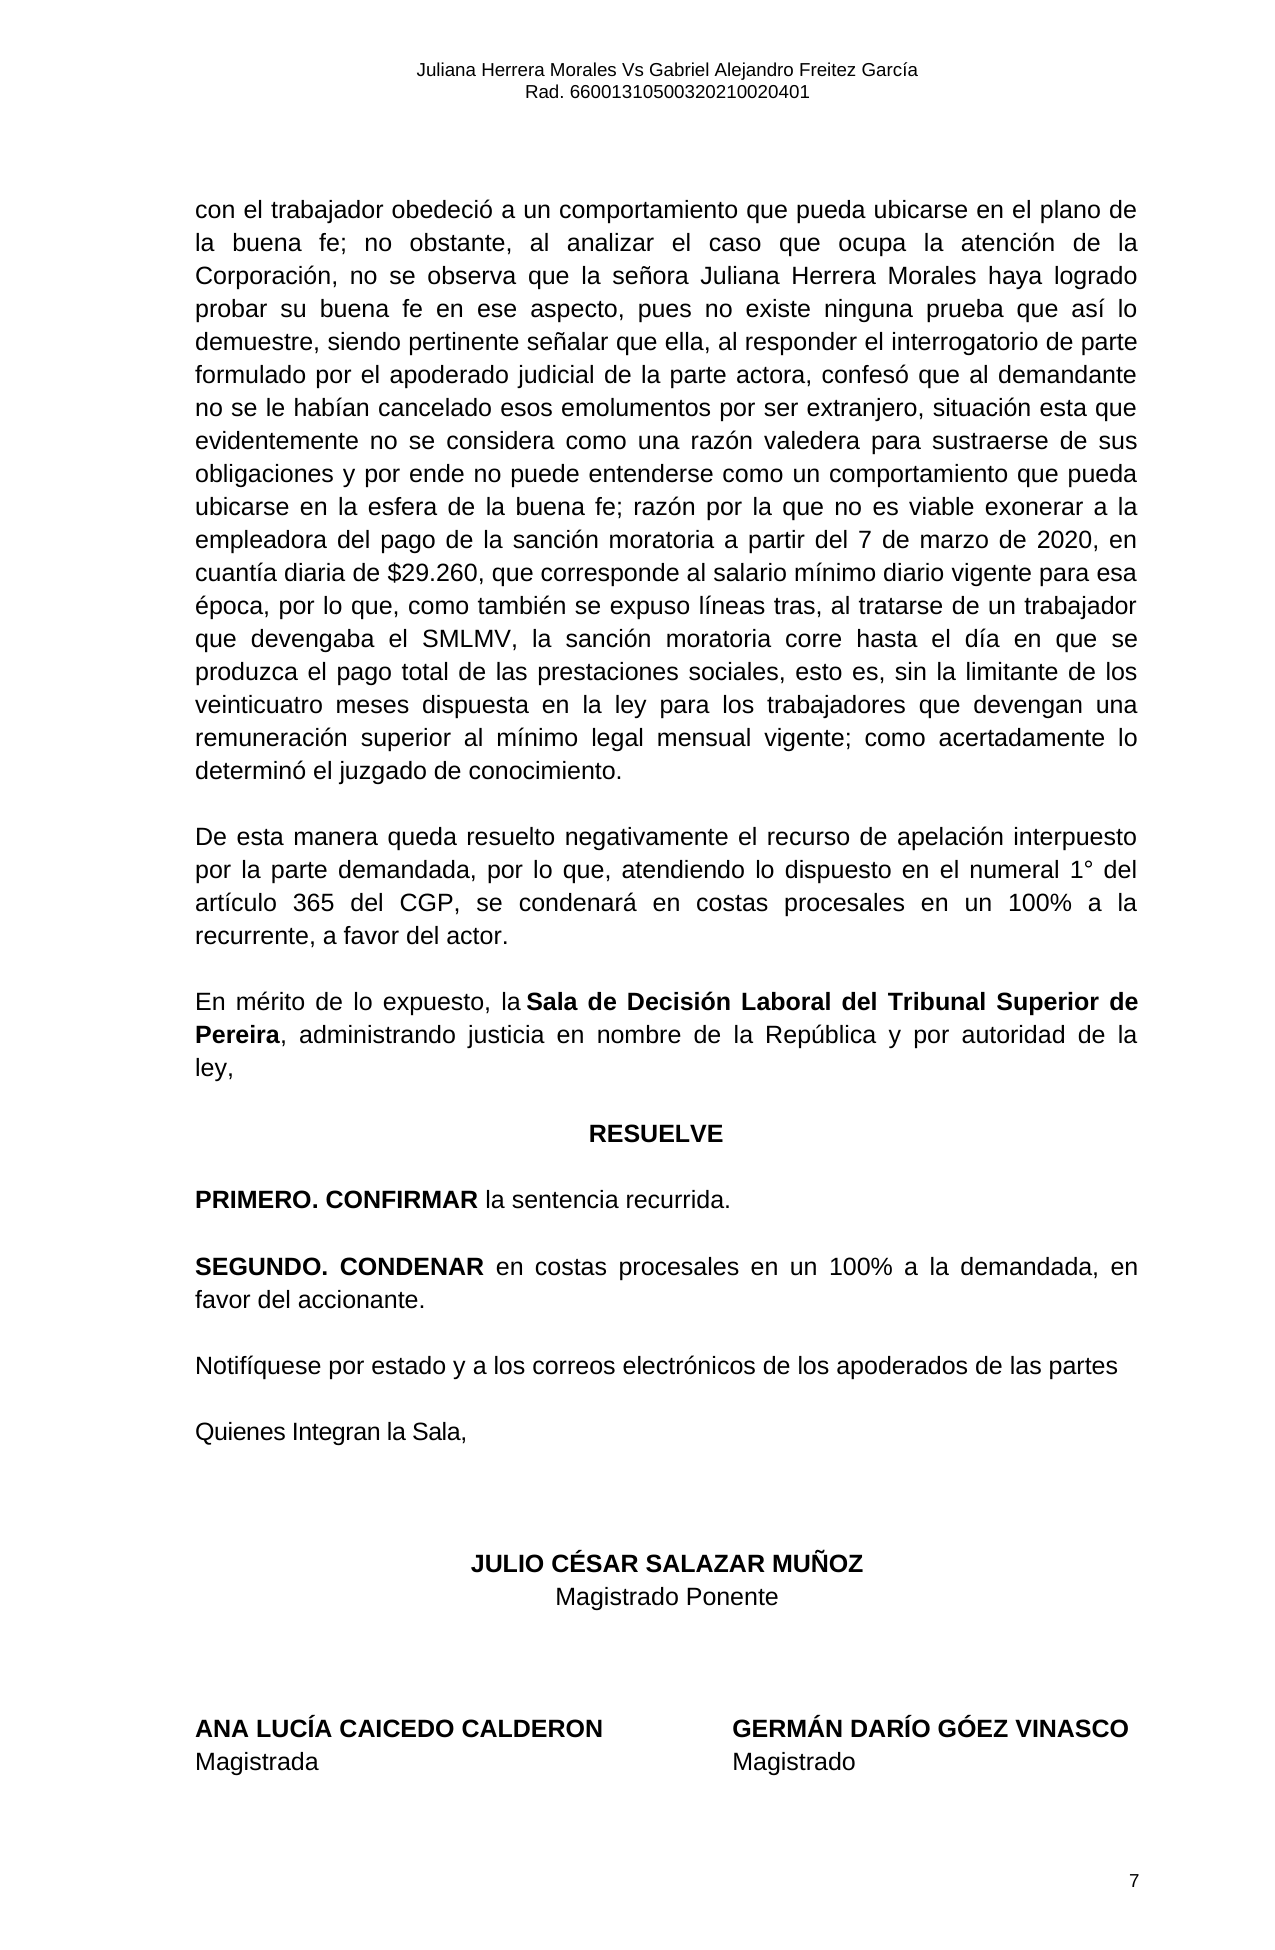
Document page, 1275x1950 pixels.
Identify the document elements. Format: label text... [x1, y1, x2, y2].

text PRIMERO. CONFIRMAR la sentencia recurrida. [195, 1186, 1139, 1214]
text ANA LUCÍA CAICEDO CALDERON GERMÁN DARÍO GÓEZ VINASCO [195, 1714, 1139, 1743]
text Quienes Integran la Sala, [195, 1417, 1139, 1445]
text RESUELVE [195, 1119, 1139, 1148]
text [195, 195, 1139, 785]
text De esta manera queda resuelto negativamente el recurso de apelación interpuesto por la parte demandada, por lo que, atendiendo lo dispuesto en el numeral 1° del artículo 365 del CGP, se condenará en costas procesales en un 100% a la recurrente, a favor del actor. [195, 822, 1139, 950]
text Notifíquese por estado y a los correos electrónicos de los apoderados de las partes [195, 1351, 1139, 1379]
text SEGUNDO. CONDENAR en costas procesales en un 100% a la demandada, en favor del accionante. [195, 1252, 1139, 1313]
text Magistrada Magistrado [195, 1747, 1139, 1776]
text Magistrado Ponente [195, 1582, 1139, 1611]
text JULIO CÉSAR SALAZAR MUÑOZ [195, 1549, 1139, 1577]
text En mérito de lo expuesto, la Sala de Decisión Laboral del Tribunal Superior de Pereira, administrando justicia en nombre de la República y por autoridad de la ley, [195, 987, 1139, 1082]
